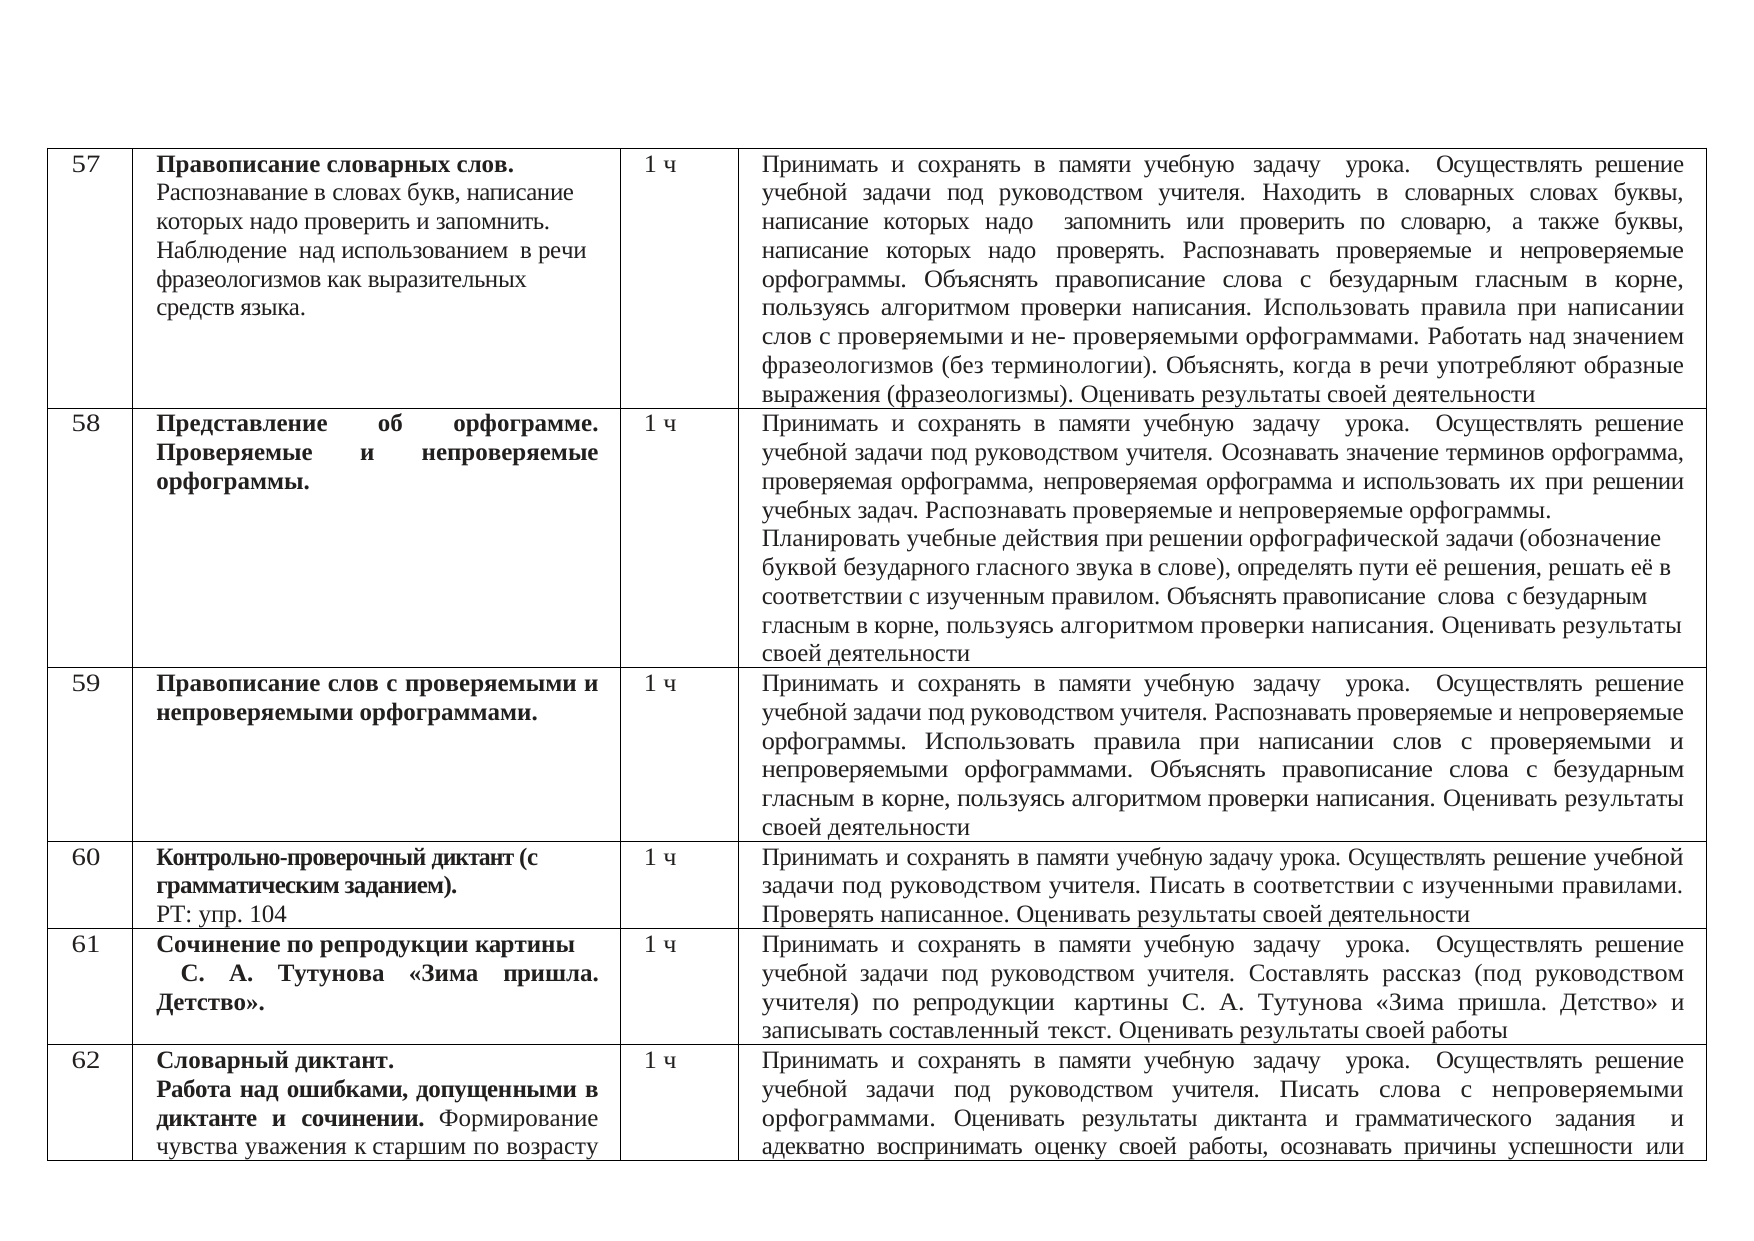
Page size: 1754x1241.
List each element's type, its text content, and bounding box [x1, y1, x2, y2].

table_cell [133, 1045, 620, 1160]
table_cell Принимать и сохранять в памяти учебную задачу урока. Осуществлять решение учебной задачи под руководством учителя. Распознавать проверяемые и непроверяемые орфограммы. Использовать правила при написании слов с проверяемыми и непроверяемыми орфограммами. Объяснять правописание слова с безударным гласным в корне, пользуясь алгоритмом проверки написания. Оценивать результаты своей деятельности [739, 668, 1706, 841]
table_cell Принимать и сохранять в памяти учебную задачу урока. Осуществлять решение учебной задачи под руководством учителя. Находить в словарных словах буквы, написание которых надо запомнить или проверить по словарю, а также буквы, написание которых надо проверять. Распознавать проверяемые и непроверяемые орфограммы. Объяснять правописание слова с безударным гласным в корне, пользуясь алгоритмом проверки написания. Использовать правила при написании слов с проверяемыми и не- проверяемыми орфограммами. Работать над значением фразеологизмов (без терминологии). Объяснять, когда в речи употребляют образные выражения (фразеологизмы). Оценивать результаты своей деятельности [739, 149, 1706, 407]
table_cell 1 ч [621, 668, 738, 841]
table_cell Принимать и сохранять в памяти учебную задачу урока. Осуществлять решение учебной задачи под руководством учителя. Осознавать значение терминов орфограмма, проверяемая орфограмма, непроверяемая орфограмма и использовать их при решении учебных задач. Распознавать проверяемые и непроверяемые орфограммы. Планировать учебные действия при решении орфографической задачи (обозначение буквой безударного гласного звука в слове), определять пути её решения, решать её в соответствии с изученным правилом. Объяснять правописание слова с безударным гласным в корне, пользуясь алгоритмом проверки написания. Оценивать результаты своей деятельности [739, 409, 1706, 667]
table_cell Принимать и сохранять в памяти учебную задачу урока. Осуществлять решение учебной задачи под руководством учителя. Писать в соответствии с изученными правилами. Проверять написанное. Оценивать результаты своей деятельности [739, 842, 1706, 928]
table_cell 1 ч [621, 1045, 738, 1160]
table_cell 1 ч [621, 149, 738, 407]
table_cell Представление об орфограмме. Проверяемые и непроверяемые орфограммы. [133, 409, 620, 667]
table_cell 60 [48, 842, 132, 928]
table_cell Принимать и сохранять в памяти учебную задачу урока. Осуществлять решение учебной задачи под руководством учителя. Составлять рассказ (под руководством учителя) по репродукции картины С. А. Тутунова «Зима пришла. Детство» и записывать составленный текст. Оценивать результаты своей работы [739, 929, 1706, 1044]
table_cell 1 ч [621, 409, 738, 667]
table_cell 1 ч [621, 929, 738, 1044]
table_cell 62 [48, 1045, 132, 1160]
table_cell Правописание слов с проверяемыми и непроверяемыми орфограммами. [133, 668, 620, 841]
table_cell Контрольно-проверочный диктант (с грамматическим заданием). РТ: упр. 104 [133, 842, 620, 928]
table_cell 57 [48, 149, 132, 407]
table_cell Сочинение по репродукции картины С. А. Тутунова «Зима пришла. Детство». [133, 929, 620, 1044]
table_cell 1 ч [621, 842, 738, 928]
table_cell 58 [48, 409, 132, 667]
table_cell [739, 1045, 1706, 1160]
table_cell 61 [48, 929, 132, 1044]
table_cell Правописание словарных слов. Распознавание в словах букв, написание которых надо проверить и запомнить. Наблюдение над использованием в речи фразеологизмов как выразительных средств языка. [133, 149, 620, 407]
table_cell 59 [48, 668, 132, 841]
